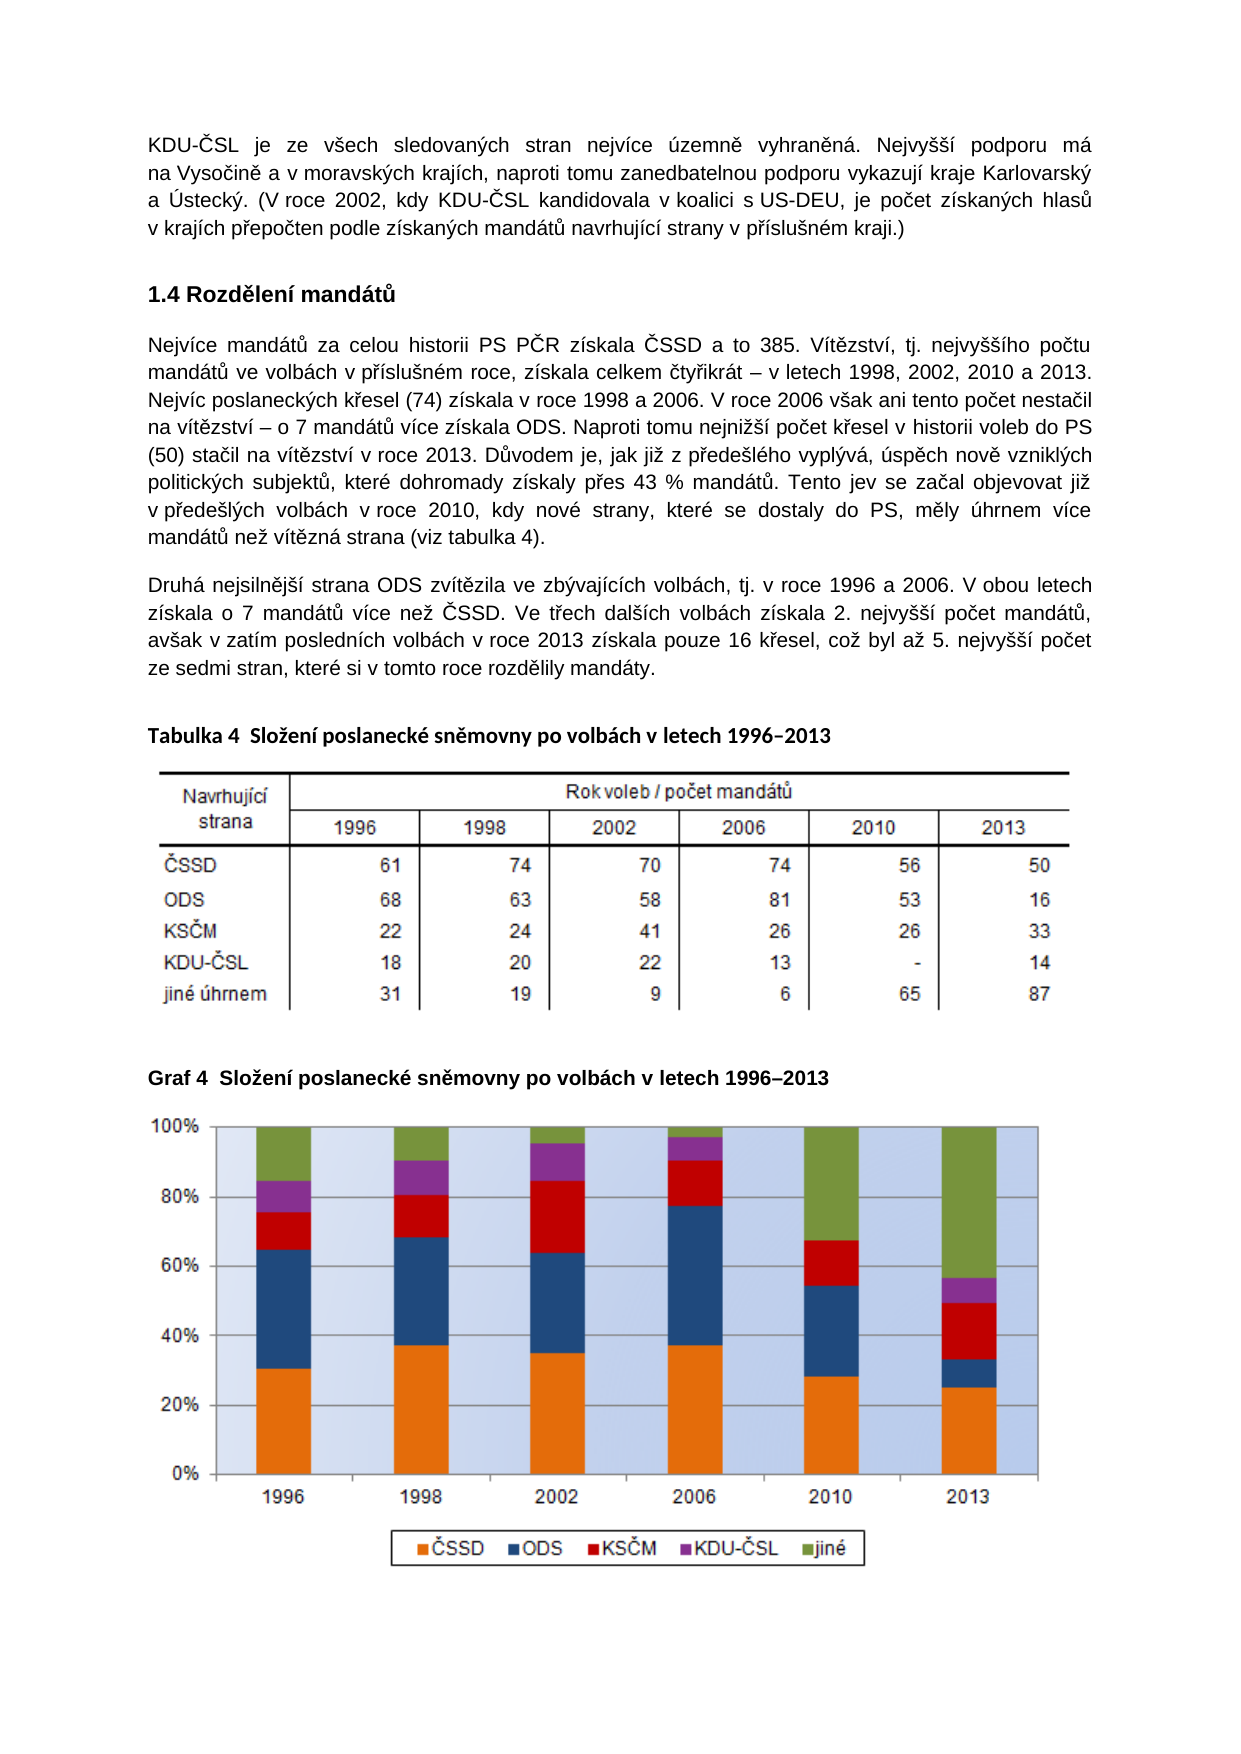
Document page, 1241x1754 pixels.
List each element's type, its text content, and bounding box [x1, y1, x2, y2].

text 1.4 Rozdělení mandátů [148, 281, 1093, 308]
text KDU-ČSL je ze všech sledovaných stran nejvíce územně vyhraněná. Nejvyšší podporu má na Vysočině a v moravských krajích, naproti tomu zanedbatelnou podporu vykazují kraje Karlovarský a Ústecký. (V roce 2002, kdy KDU-ČSL kandidovala v koalici s US-DEU, je počet získaných hlasů v krajích přepočten podle získaných mandátů navrhující strany v příslušném kraji.) [148, 133, 1093, 239]
text Graf 4 Složení poslanecké sněmovny po volbách v letech 1996–2013 [148, 1065, 1093, 1089]
picture [147, 1092, 1060, 1596]
text Tabulka 4 Složení poslanecké sněmovny po volbách v letech 1996–2013 [148, 721, 1093, 749]
text Druhá nejsilnější strana ODS zvítězila ve zbývajících volbách, tj. v roce 1996 a 2006. V obou letech získala o 7 mandátů více než ČSSD. Ve třech dalších volbách získala 2. nejvyšší počet mandátů, avšak v zatím posledních volbách v roce 2013 získala pouze 16 křesel, což byl až 5. nejvyšší počet ze sedmi stran, které si v tomto roce rozdělily mandáty. [148, 573, 1093, 680]
text Nejvíce mandátů za celou historii PS PČR získala ČSSD a to 385. Vítězství, tj. nejvyššího počtu mandátů ve volbách v příslušném roce, získala celkem čtyřikrát – v letech 1998, 2002, 2010 a 2013. Nejvíc poslaneckých křesel (74) získala v roce 1998 a 2006. V roce 2006 však ani tento počet nestačil na vítězství – o 7 mandátů více získala ODS. Naproti tomu nejnižší počet křesel v historii voleb do PS (50) stačil na vítězství v roce 2013. Důvodem je, jak již z předešlého vyplývá, úspěch nově vzniklých politických subjektů, které dohromady získaly přes 43 % mandátů. Tento jev se začal objevovat již v předešlých volbách v roce 2010, kdy nové strany, které se dostaly do PS, měly úhrnem více mandátů než vítězná strana (viz tabulka 4). [148, 332, 1093, 549]
picture [147, 761, 1079, 1026]
